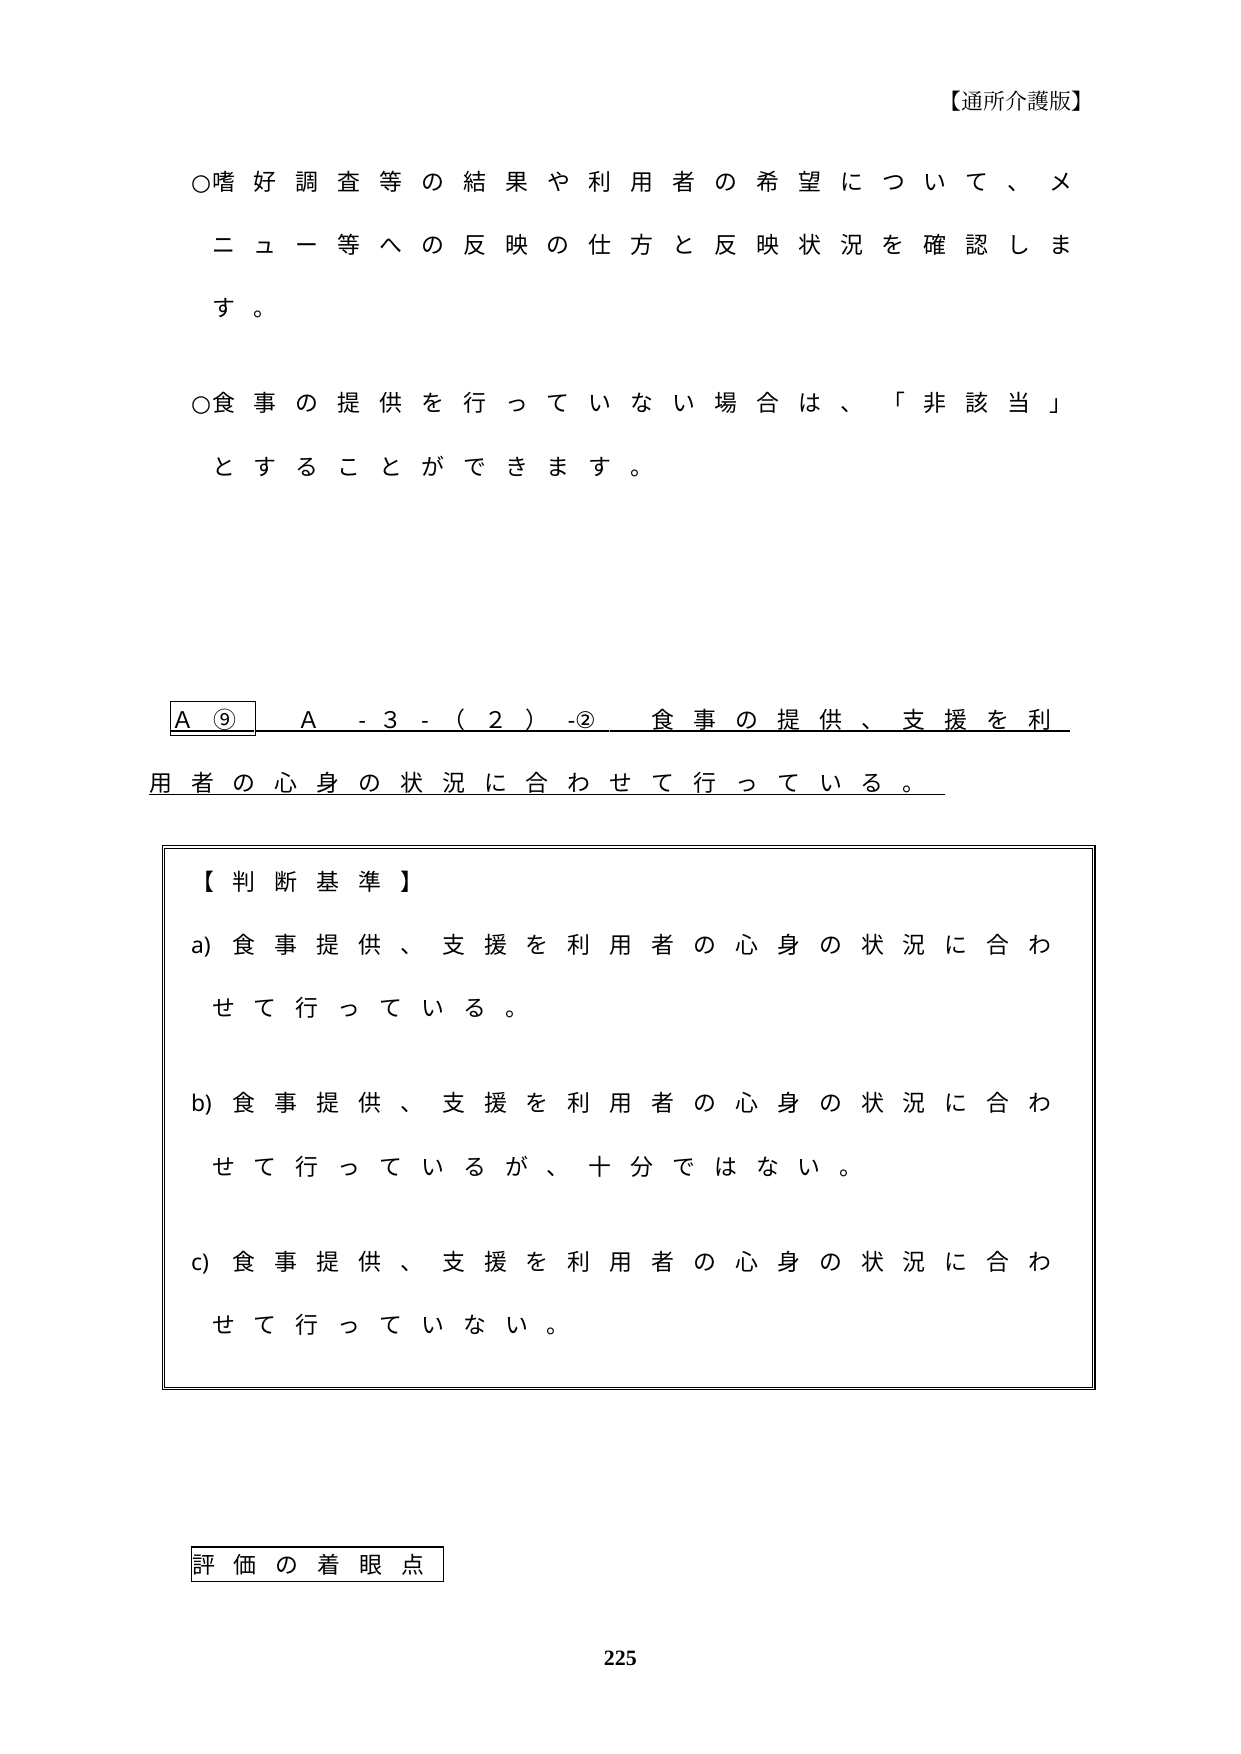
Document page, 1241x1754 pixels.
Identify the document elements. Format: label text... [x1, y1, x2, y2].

text Ａ⑨ Ａ-３-（２）-② 食事の提供、支援を利用者の心身の状況に合わせて行っている。 [149, 687, 1091, 814]
text 評価の着眼点 [170, 1532, 1091, 1596]
text ○食事の提供を行っていない場合は、「非該当」とすることができます。 [170, 370, 1091, 497]
text ○嗜好調査等の結果や利用者の希望について、メニュー等への反映の仕方と反映状況を確認します。 [170, 149, 1091, 339]
table_header 【判断基準】 a) 食事提供、支援を利用者の心身の状況に合わせて行っている。 b) 食事提供、支援を利用者の心身の状況に合わせて行っているが、十分ではない。 c) 食事提供、支援を利用者の心身の状況に合わせて行っていない。 [165, 849, 1092, 1387]
